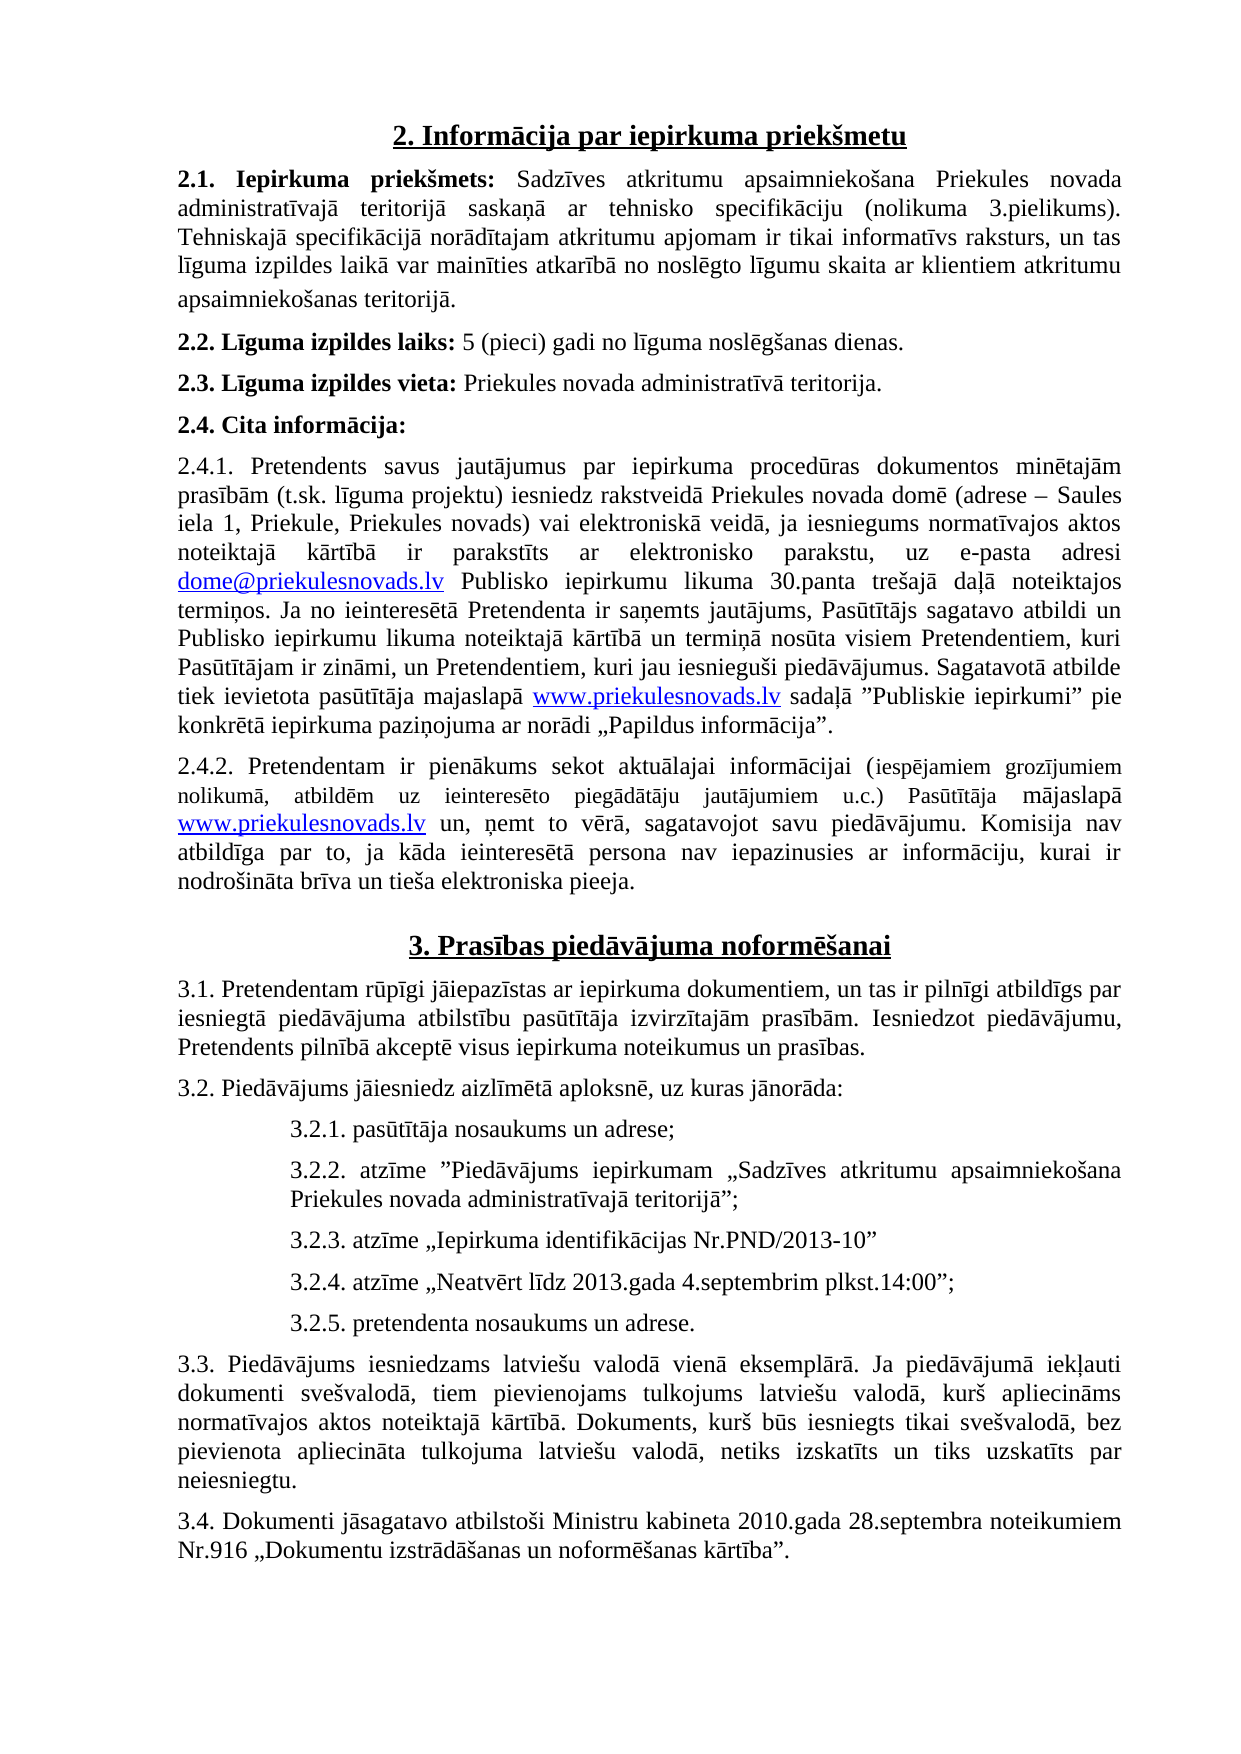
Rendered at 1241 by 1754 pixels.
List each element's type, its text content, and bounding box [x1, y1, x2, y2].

text 3.2.3. atzīme „Iepirkuma identifikācijas Nr.PND/2013-10” [290, 1226, 1122, 1254]
list 2.4.1. Pretendents savus jautājumus par iepirkuma procedūras dokumentos minētajām prasībām (t.sk. līguma projektu) iesniedz rakstveidā Priekules novada domē (adrese – Saules iela 1, Priekule, Priekules novads) vai elektroniskā veidā, ja iesniegums normatīvajos aktos noteiktajā kārtībā ir parakstīts ar elektronisko parakstu, uz e-pasta adresi dome@priekulesnovads.lv Publisko iepirkumu likuma 30.panta trešajā daļā noteiktajos termiņos. Ja no ieinteresētā Pretendenta ir saņemts jautājums, Pasūtītājs sagatavo atbildi un Publisko iepirkumu likuma noteiktajā kārtībā un termiņā nosūta visiem Pretendentiem, kuri Pasūtītājam ir zināmi, un Pretendentiem, kuri jau iesnieguši piedāvājumus. Sagatavotā atbilde tiek ievietota pasūtītāja majaslapā www.priekulesnovads.lv sadaļā ”Publiskie iepirkumi” pie konkrētā iepirkuma paziņojuma ar norādi „Papildus informācija”. [177, 451, 1122, 738]
text 3.2.5. pretendenta nosaukums un adrese. [290, 1308, 1122, 1337]
text 2.2. Līguma izpildes laiks: 5 (pieci) gadi no līguma noslēgšanas dienas. [177, 327, 1122, 356]
text 3.2. Piedāvājums jāiesniedz aizlīmētā aploksnē, uz kuras jānorāda: [177, 1073, 1122, 1102]
list 2.4.2. Pretendentam ir pienākums sekot aktuālajai informācijai (iespējamiem grozījumiem nolikumā, atbildēm uz ieinteresēto piegādātāju jautājumiem u.c.) Pasūtītāja mājaslapā www.priekulesnovads.lv un, ņemt to vērā, sagatavojot savu piedāvājumu. Komisija nav atbildīga par to, ja kāda ieinteresētā persona nav iepazinusies ar informāciju, kurai ir nodrošināta brīva un tieša elektroniska pieeja. [177, 751, 1122, 895]
text 2.1. Iepirkuma priekšmets: Sadzīves atkritumu apsaimniekošana Priekules novada administratīvajā teritorijā saskaņā ar tehnisko specifikāciju (nolikuma 3.pielikums). Tehniskajā specifikācijā norādītajam atkritumu apjomam ir tikai informatīvs raksturs, un tas līguma izpildes laikā var mainīties atkarībā no noslēgto līgumu skaita ar klientiem atkritumu apsaimniekošanas teritorijā. [177, 164, 1122, 315]
text 3. Prasības piedāvājuma noformēšanai [177, 928, 1122, 962]
text 3.2.1. pasūtītāja nosaukums un adrese; [290, 1114, 1122, 1143]
text 3.4. Dokumenti jāsagatavo atbilstoši Ministru kabineta 2010.gada 28.septembra noteikumiem Nr.916 „Dokumentu izstrādāšanas un noformēšanas kārtība”. [177, 1506, 1122, 1563]
text 3.2.2. atzīme ”Piedāvājums iepirkumam „Sadzīves atkritumu apsaimniekošana Priekules novada administratīvajā teritorijā”; [290, 1156, 1122, 1213]
text 2.3. Līguma izpildes vieta: Priekules novada administratīvā teritorija. [177, 368, 1122, 397]
text 2. Informācija par iepirkuma priekšmetu [177, 118, 1122, 152]
text 3.3. Piedāvājums iesniedzams latviešu valodā vienā eksemplārā. Ja piedāvājumā iekļauti dokumenti svešvalodā, tiem pievienojams tulkojums latviešu valodā, kurš apliecināms normatīvajos aktos noteiktajā kārtībā. Dokuments, kurš būs iesniegts tikai svešvalodā, bez pievienota apliecināta tulkojuma latviešu valodā, netiks izskatīts un tiks uzskatīts par neiesniegtu. [177, 1349, 1122, 1493]
list 2.4. Cita informācija: [177, 410, 1122, 438]
text 3.2.4. atzīme „Neatvērt līdz 2013.gada 4.septembrim plkst.14:00”; [290, 1267, 1122, 1296]
list 3.1. Pretendentam rūpīgi jāiepazīstas ar iepirkuma dokumentiem, un tas ir pilnīgi atbildīgs par iesniegtā piedāvājuma atbilstību pasūtītāja izvirzītajām prasībām. Iesniedzot piedāvājumu, Pretendents pilnībā akceptē visus iepirkuma noteikumus un prasības. [177, 974, 1122, 1061]
